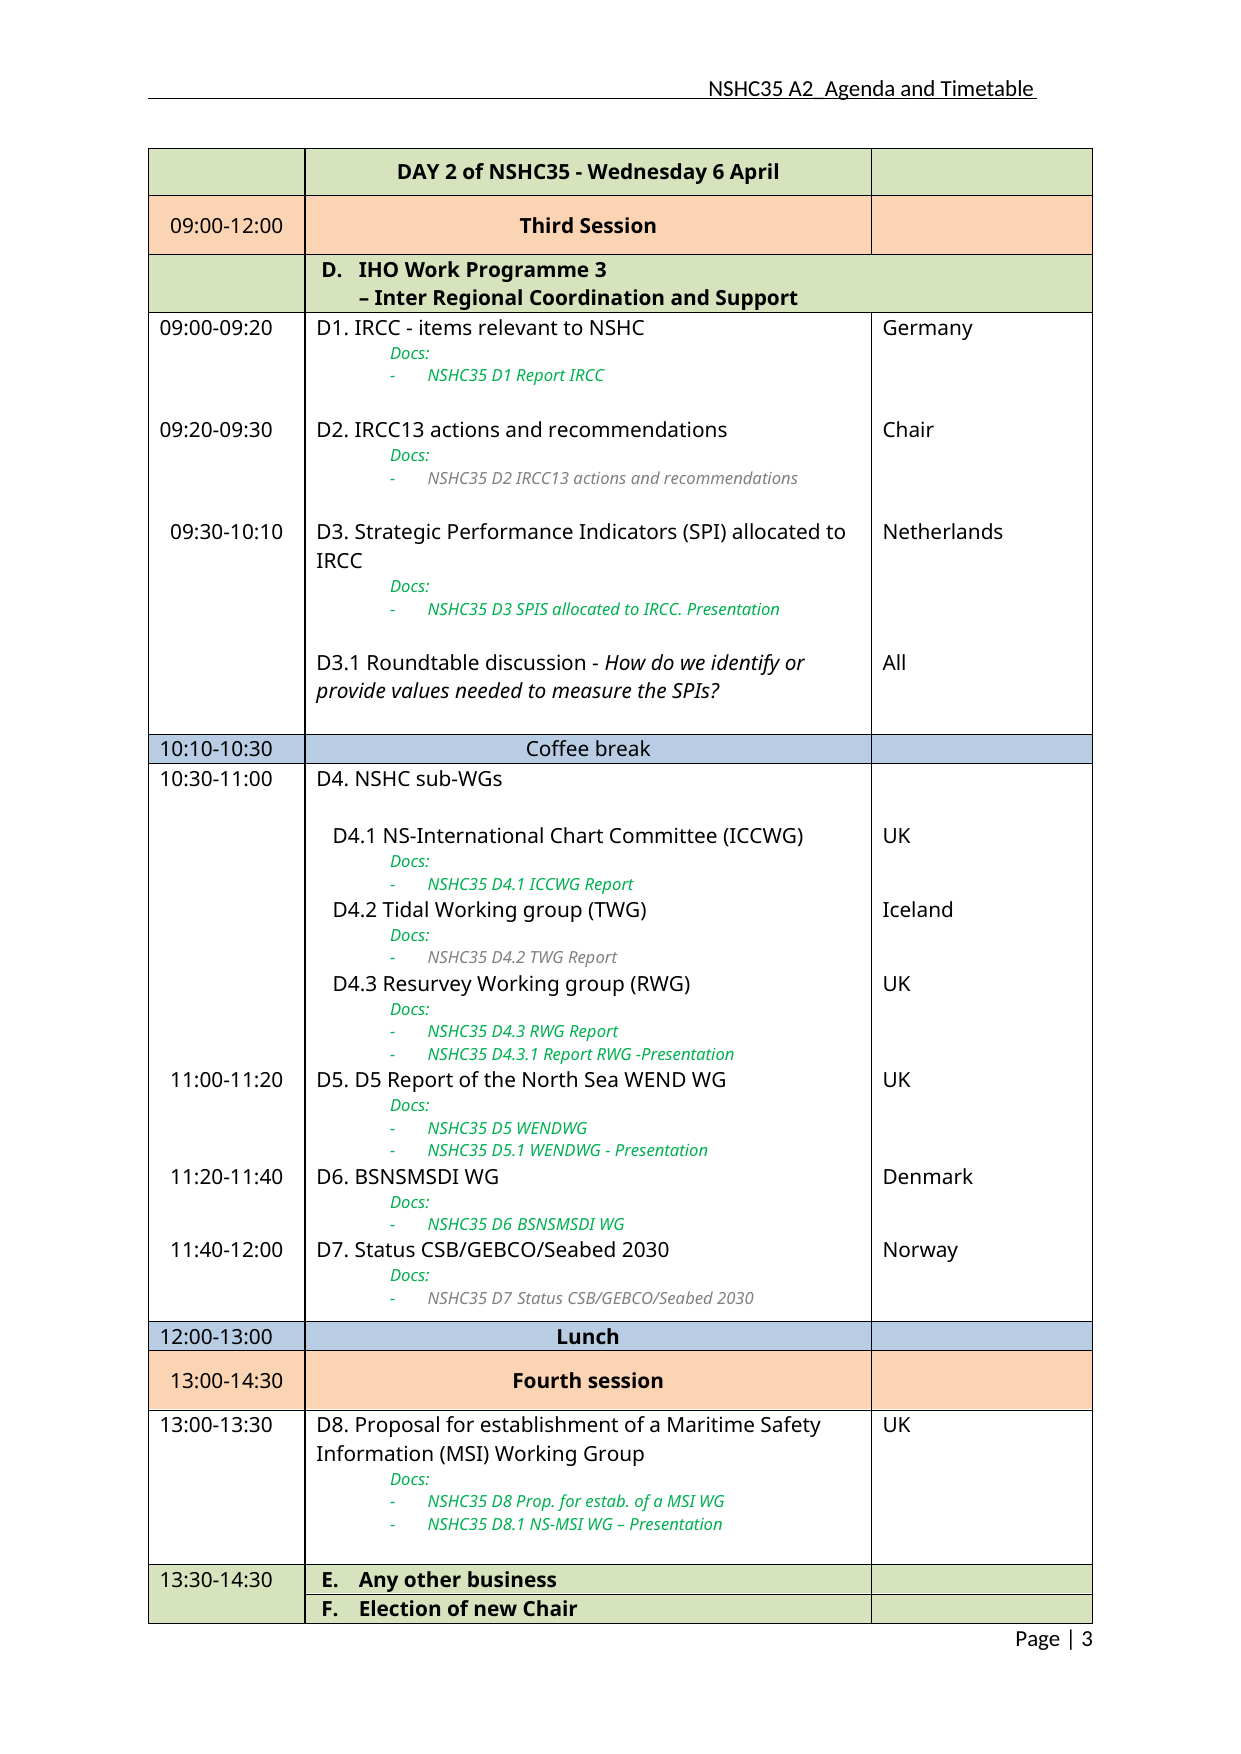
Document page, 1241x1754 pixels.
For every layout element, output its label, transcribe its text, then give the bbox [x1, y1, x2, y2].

table_cell [872, 1565, 1092, 1593]
table_header [149, 149, 304, 195]
table_cell D8. Proposal for establishment of a Maritime Safety Information (MSI) Working Group Docs: NSHC35 D8 Prop. for estab. of a MSI WG NSHC35 D8.1 NS-MSI WG – Presentation [306, 1411, 871, 1564]
table_cell 13:30-14:30 [149, 1565, 304, 1623]
table_cell Any other business [306, 1565, 871, 1593]
table_cell IHO Work Programme 3 – Inter Regional Coordination and Support [306, 255, 1092, 312]
table_cell 10:10-10:30 [149, 735, 304, 763]
table_cell [872, 1595, 1092, 1623]
table_cell Germany Chair Netherlands All [872, 313, 1092, 733]
table_cell [872, 1322, 1092, 1350]
table_cell [149, 255, 304, 312]
table_cell Fourth session [306, 1351, 871, 1409]
table_cell UK [872, 1411, 1092, 1564]
table_cell 13:00-14:30 [149, 1351, 304, 1409]
table_cell 09:00-09:20 09:20-09:30 09:30-10:10 [149, 313, 304, 733]
table_cell Coffee break [306, 735, 871, 763]
table_cell Election of new Chair [306, 1595, 871, 1623]
table_cell Lunch [306, 1322, 871, 1350]
table_cell D4. NSHC sub-WGs D4.1 NS-International Chart Committee (ICCWG) Docs: NSHC35 D4.1 ICCWG Report D4.2 Tidal Working group (TWG) Docs: NSHC35 D4.2 TWG Report D4.3 Resurvey Working group (RWG) Docs: NSHC35 D4.3 RWG Report NSHC35 D4.3.1 Report RWG -Presentation D5. D5 Report of the North Sea WEND WG Docs: NSHC35 D5 WENDWG NSHC35 D5.1 WENDWG - Presentation D6. BSNSMSDI WG Docs: NSHC35 D6 BSNSMSDI WG D7. Status CSB/GEBCO/Seabed 2030 Docs: NSHC35 D7 Status CSB/GEBCO/Seabed 2030 [306, 764, 871, 1321]
table_cell UK Iceland UK UK Denmark Norway [872, 764, 1092, 1321]
table_cell D1. IRCC - items relevant to NSHC Docs: NSHC35 D1 Report IRCC D2. IRCC13 actions and recommendations Docs: NSHC35 D2 IRCC13 actions and recommendations D3. Strategic Performance Indicators (SPI) allocated to IRCC Docs: NSHC35 D3 SPIS allocated to IRCC. Presentation D3.1 Roundtable discussion - How do we identify or provide values needed to measure the SPIs? [306, 313, 871, 733]
table_cell 13:00-13:30 [149, 1411, 304, 1564]
table_cell [872, 735, 1092, 763]
table_cell 09:00-12:00 [149, 196, 304, 254]
table_cell [872, 1351, 1092, 1409]
table_cell [872, 196, 1092, 254]
table_header DAY 2 of NSHC35 - Wednesday 6 April [306, 149, 871, 195]
table_cell 12:00-13:00 [149, 1322, 304, 1350]
table_cell Third Session [306, 196, 871, 254]
table_cell 10:30-11:00 11:00-11:20 11:20-11:40 11:40-12:00 [149, 764, 304, 1321]
table_header [872, 149, 1092, 195]
